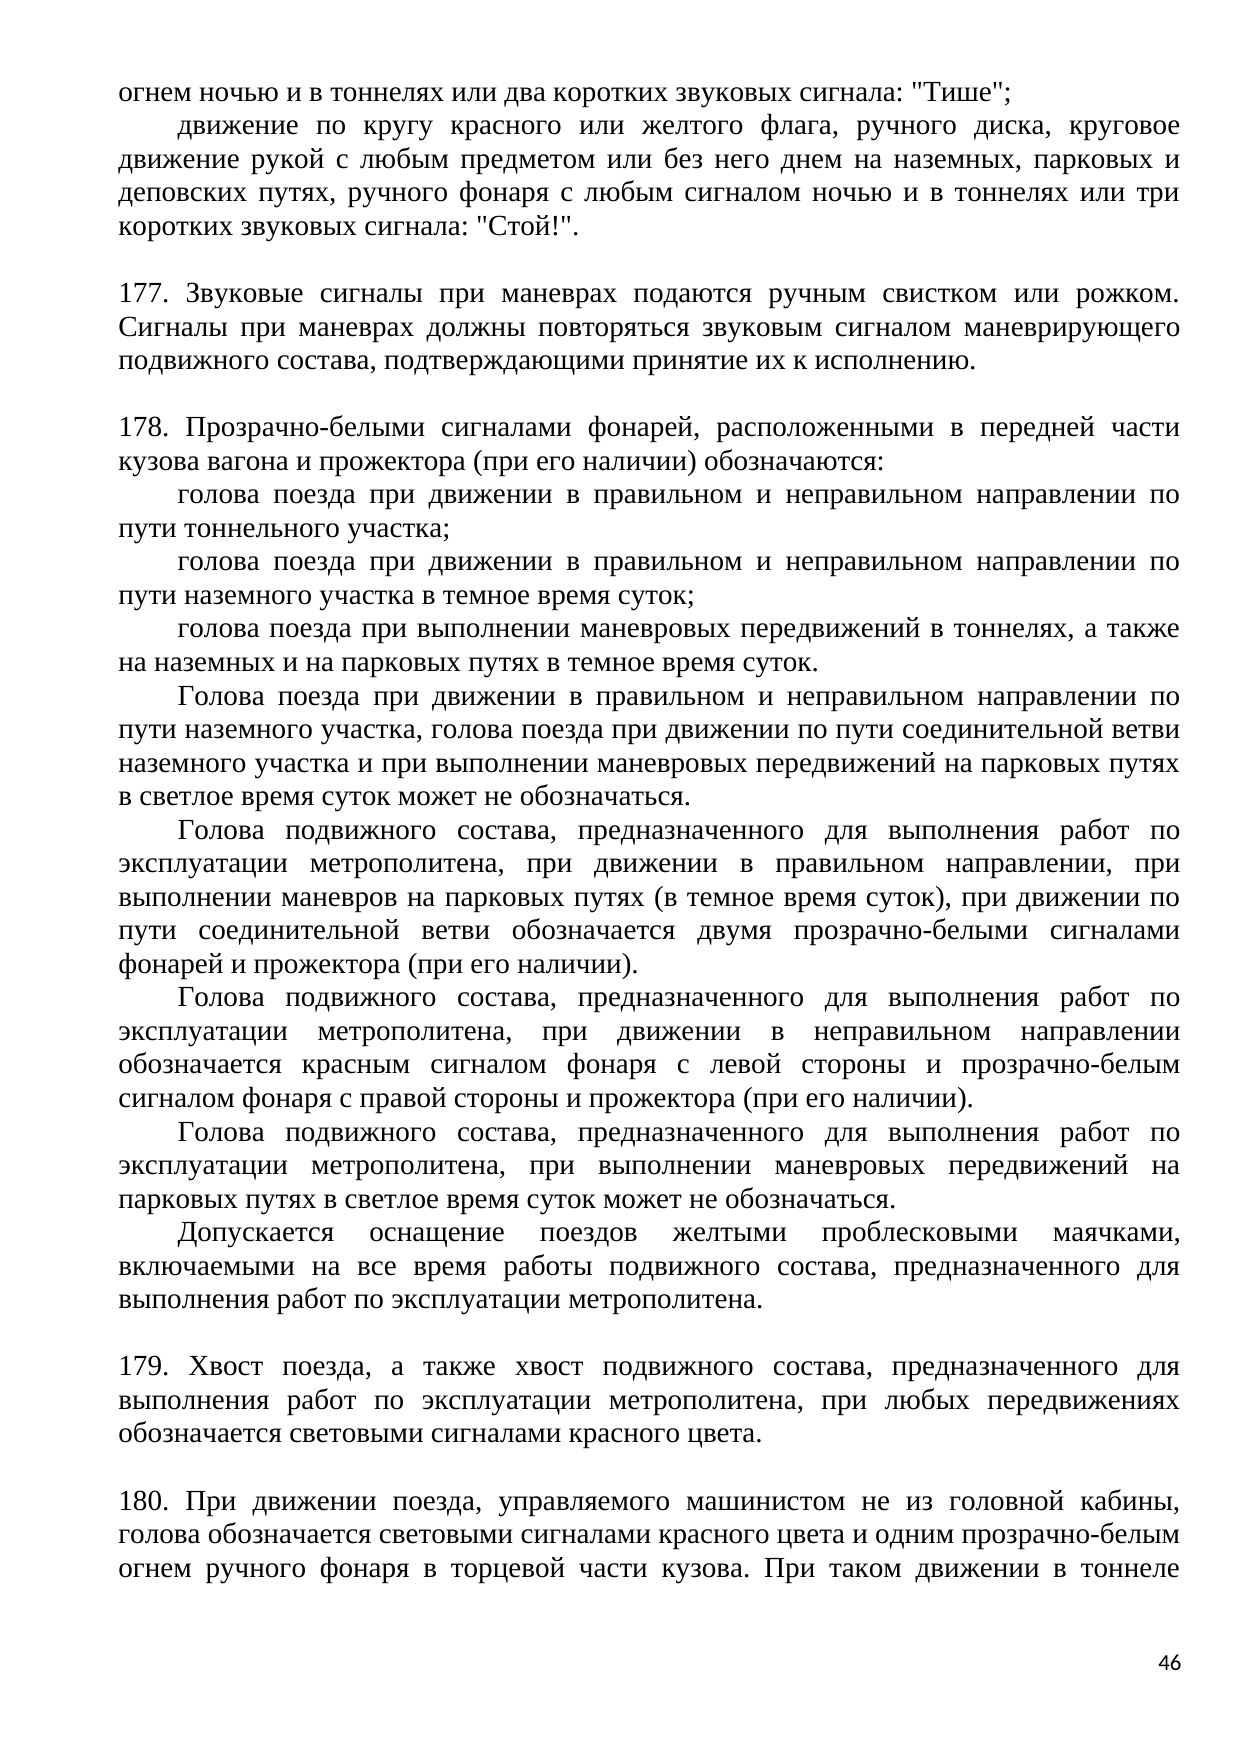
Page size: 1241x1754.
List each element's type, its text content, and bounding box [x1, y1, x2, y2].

text 177. Звуковые сигналы при маневрах подаются ручным свистком или рожком. Сигналы при маневрах должны повторяться звуковым сигналом маневрирующего подвижного состава, подтверждающими принятие их к исполнению. [118, 275, 1181, 376]
text голова поезда при выполнении маневровых передвижений в тоннелях, а также на наземных и на парковых путях в темное время суток. [118, 611, 1181, 678]
text 178. Прозрачно-белыми сигналами фонарей, расположенными в передней части кузова вагона и прожектора (при его наличии) обозначаются: [118, 409, 1181, 476]
text Голова поезда при движении в правильном и неправильном направлении по пути наземного участка, голова поезда при движении по пути соединительной ветви наземного участка и при выполнении маневровых передвижений на парковых путях в светлое время суток может не обозначаться. [118, 678, 1181, 812]
text Допускается оснащение поездов желтыми проблесковыми маячками, включаемыми на все время работы подвижного состава, предназначенного для выполнения работ по эксплуатации метрополитена. [118, 1214, 1181, 1315]
text движение по кругу красного или желтого флага, ручного диска, круговое движение рукой с любым предметом или без него днем на наземных, парковых и деповских путях, ручного фонаря с любым сигналом ночью и в тоннелях или три коротких звуковых сигнала: "Стой!". [118, 107, 1181, 242]
text 179. Хвост поезда, а также хвост подвижного состава, предназначенного для выполнения работ по эксплуатации метрополитена, при любых передвижениях обозначается световыми сигналами красного цвета. [118, 1348, 1181, 1449]
text голова поезда при движении в правильном и неправильном направлении по пути тоннельного участка; [118, 476, 1181, 543]
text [118, 1483, 1181, 1583]
text Голова подвижного состава, предназначенного для выполнения работ по эксплуатации метрополитена, при выполнении маневровых передвижений на парковых путях в светлое время суток может не обозначаться. [118, 1114, 1181, 1214]
text Голова подвижного состава, предназначенного для выполнения работ по эксплуатации метрополитена, при движении в правильном направлении, при выполнении маневров на парковых путях (в темное время суток), при движении по пути соединительной ветви обозначается двумя прозрачно-белыми сигналами фонарей и прожектора (при его наличии). [118, 812, 1181, 979]
text голова поезда при движении в правильном и неправильном направлении по пути наземного участка в темное время суток; [118, 543, 1181, 611]
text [118, 74, 1181, 107]
text Голова подвижного состава, предназначенного для выполнения работ по эксплуатации метрополитена, при движении в неправильном направлении обозначается красным сигналом фонаря с левой стороны и прозрачно-белым сигналом фонаря с правой стороны и прожектора (при его наличии). [118, 979, 1181, 1114]
